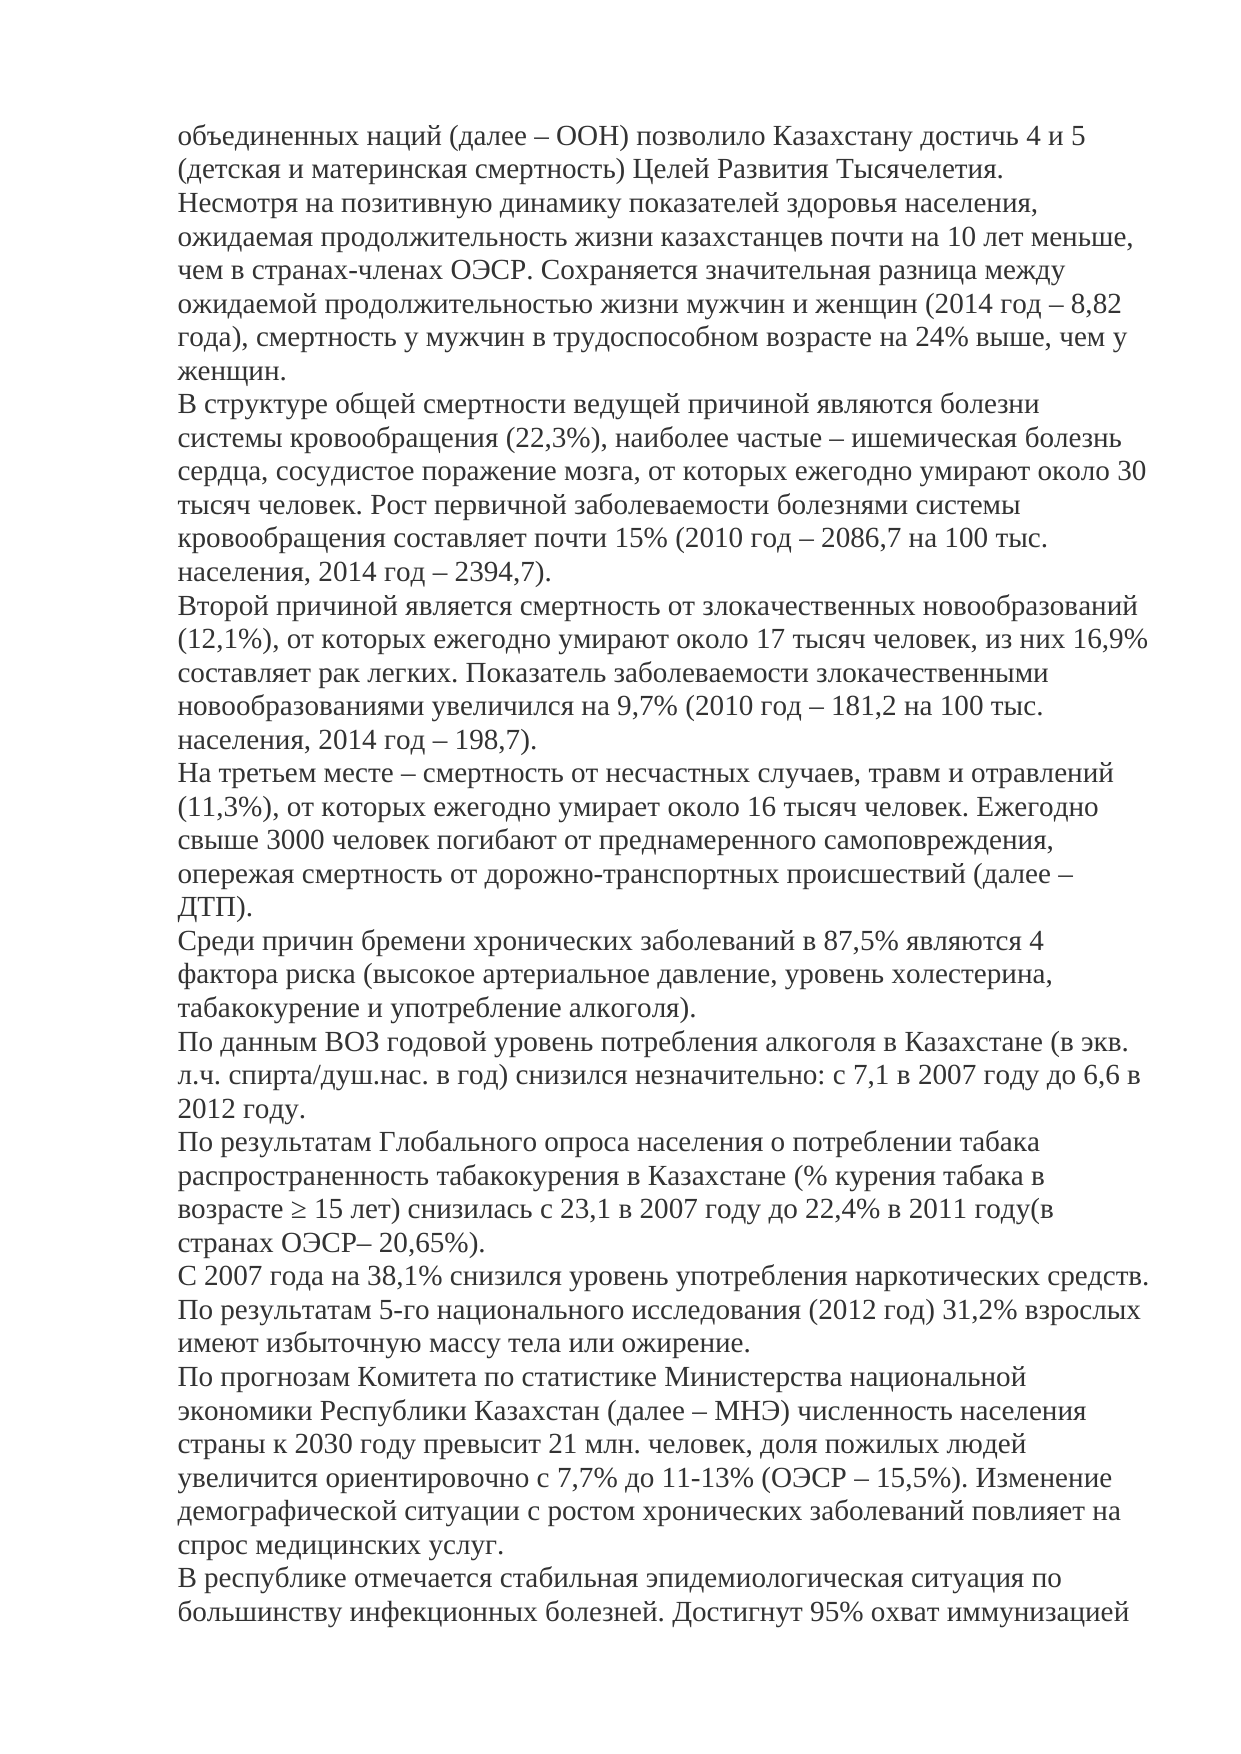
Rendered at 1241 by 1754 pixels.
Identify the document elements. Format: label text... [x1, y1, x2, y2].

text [177, 118, 1152, 185]
text Несмотря на позитивную динамику показателей здоровья населения, ожидаемая продолжительность жизни казахстанцев почти на 10 лет меньше, чем в странах-членах ОЭСР. Сохраняется значительная разница между ожидаемой продолжительностью жизни мужчин и женщин (2014 год – 8,82 года), смертность у мужчин в трудоспособном возрасте на 24% выше, чем у женщин. [177, 185, 1152, 386]
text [177, 1560, 1152, 1627]
text На третьем месте – смертность от несчастных случаев, травм и отравлений (11,3%), от которых ежегодно умирает около 16 тысяч человек. Ежегодно свыше 3000 человек погибают от преднамеренного самоповреждения, опережая смертность от дорожно-транспортных происшествий (далее – ДТП). [177, 755, 1152, 923]
text С 2007 года на 38,1% снизился уровень употребления наркотических средств. [177, 1258, 1152, 1292]
text По результатам Глобального опроса населения о потреблении табака распространенность табакокурения в Казахстане (% курения табака в возрасте ≥ 15 лет) снизилась с 23,1 в 2007 году до 22,4% в 2011 году(в странах ОЭСР– 20,65%). [177, 1124, 1152, 1258]
text Второй причиной является смертность от злокачественных новообразований (12,1%), от которых ежегодно умирают около 17 тысяч человек, из них 16,9% составляет рак легких. Показатель заболеваемости злокачественными новообразованиями увеличился на 9,7% (2010 год – 181,2 на 100 тыс. населения, 2014 год – 198,7). [177, 588, 1152, 755]
text По результатам 5-го национального исследования (2012 год) 31,2% взрослых имеют избыточную массу тела или ожирение. [177, 1292, 1152, 1359]
text Среди причин бремени хронических заболеваний в 87,5% являются 4 фактора риска (высокое артериальное давление, уровень холестерина, табакокурение и употребление алкоголя). [177, 923, 1152, 1024]
text По данным ВОЗ годовой уровень потребления алкоголя в Казахстане (в экв. л.ч. спирта/душ.нас. в год) снизился незначительно: с 7,1 в 2007 году до 6,6 в 2012 году. [177, 1024, 1152, 1124]
text В структуре общей смертности ведущей причиной являются болезни системы кровообращения (22,3%), наиболее частые – ишемическая болезнь сердца, сосудистое поражение мозга, от которых ежегодно умирают около 30 тысяч человек. Рост первичной заболеваемости болезнями системы кровообращения составляет почти 15% (2010 год – 2086,7 на 100 тыс. населения, 2014 год – 2394,7). [177, 386, 1152, 588]
text По прогнозам Комитета по статистике Министерства национальной экономики Республики Казахстан (далее – МНЭ) численность населения страны к 2030 году превысит 21 млн. человек, доля пожилых людей увеличится ориентировочно с 7,7% до 11-13% (ОЭСР – 15,5%). Изменение демографической ситуации с ростом хронических заболеваний повлияет на спрос медицинских услуг. [177, 1359, 1152, 1560]
